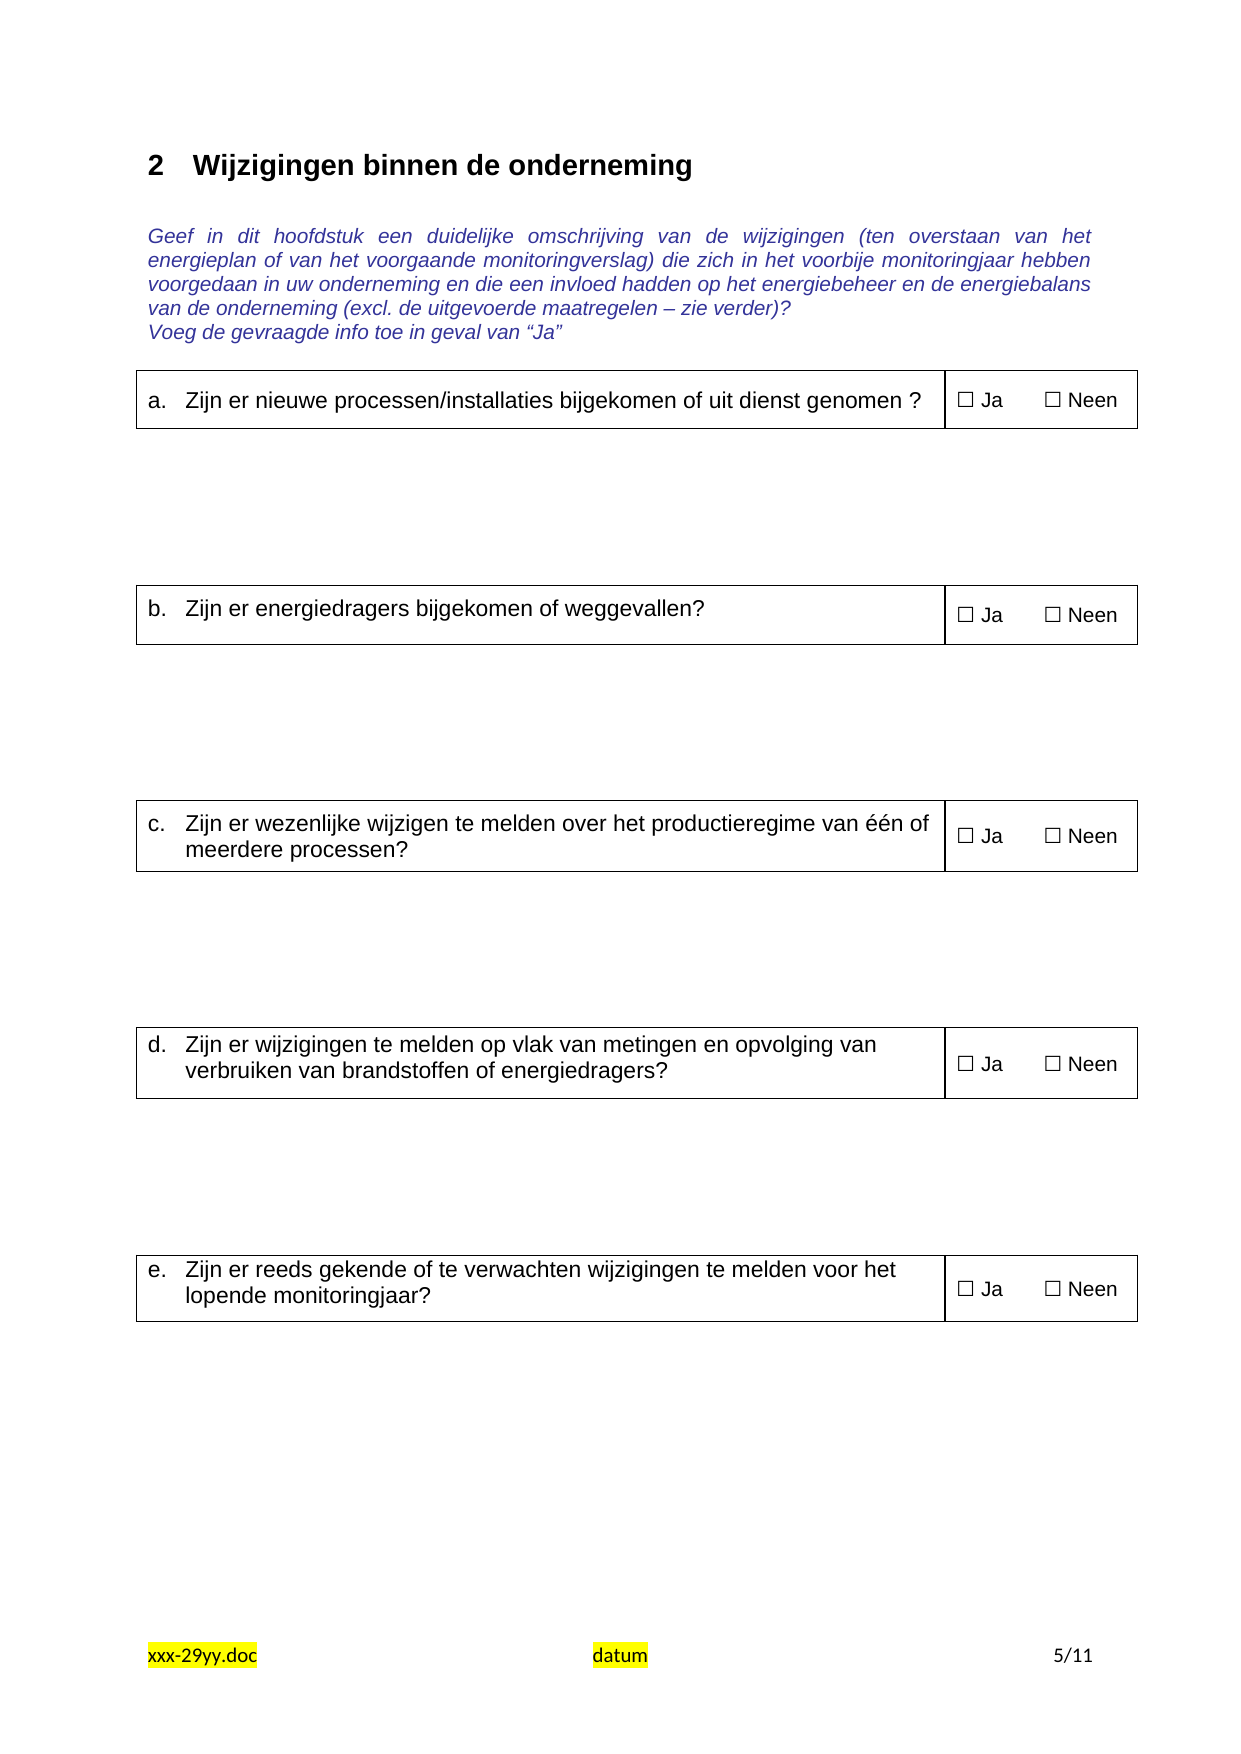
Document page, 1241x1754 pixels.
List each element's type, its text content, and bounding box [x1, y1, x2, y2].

subtitle Wijzigingen binnen de onderneming [148, 148, 1092, 181]
table_header Ja Neen [946, 801, 1137, 871]
table_header Ja Neen [946, 1028, 1137, 1098]
table_header Zijn er reeds gekende of te verwachten wijzigingen te melden voor het lopende monitoringjaar? [137, 1256, 944, 1321]
table_header Zijn er energiedragers bijgekomen of weggevallen? [137, 586, 944, 643]
table_header Zijn er wezenlijke wijzigen te melden over het productieregime van één of meerdere processen? [137, 801, 944, 871]
text Voeg de gevraagde info toe in geval van “Ja” [148, 320, 1092, 344]
table_header Ja Neen [946, 586, 1137, 643]
table_header Ja Neen [946, 1256, 1137, 1321]
table_header Zijn er wijzigingen te melden op vlak van metingen en opvolging van verbruiken van brandstoffen of energiedragers? [137, 1028, 944, 1098]
table_header Ja Neen [946, 371, 1137, 428]
text Geef in dit hoofdstuk een duidelijke omschrijving van de wijzigingen (ten overstaan van het energieplan of van het voorgaande monitoringverslag) die zich in het voorbije monitoringjaar hebben voorgedaan in uw onderneming en die een invloed hadden op het energiebeheer en de energiebalans van de onderneming (excl. de uitgevoerde maatregelen – zie verder)? [148, 224, 1092, 320]
table_header Zijn er nieuwe processen/installaties bijgekomen of uit dienst genomen ? [137, 371, 944, 428]
